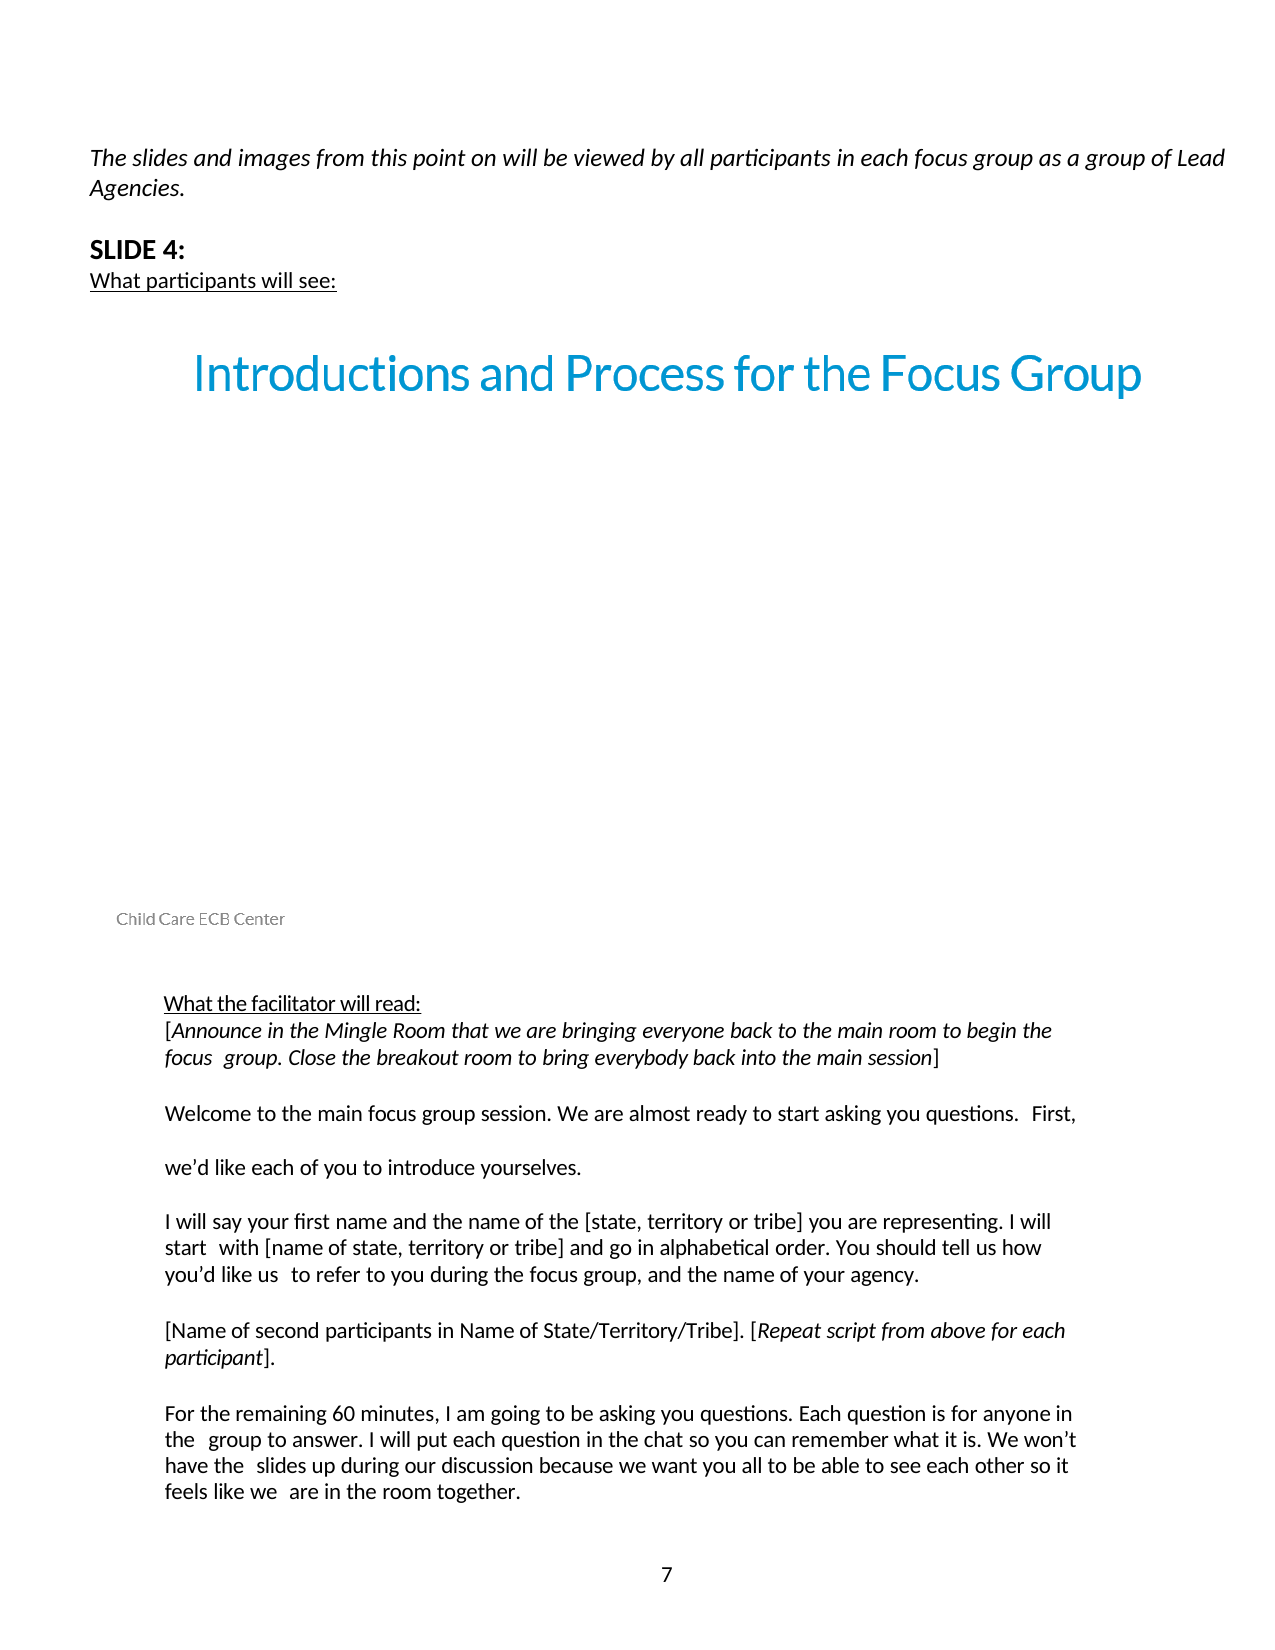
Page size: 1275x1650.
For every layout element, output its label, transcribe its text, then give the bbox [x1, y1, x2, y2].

text [Name of second participants in Name of State/Territory/Tribe]. [Repeat script from above for each participant]. [164, 1317, 1094, 1371]
text What participants will see: [89, 267, 1244, 294]
subtitle Welcome to the main focus group session. We are almost ready to start asking you questions. First, we’d like each of you to introduce yourselves. [164, 1099, 1094, 1182]
picture [89, 294, 1244, 944]
text What the facilitator will read: [163, 989, 1101, 1017]
text [Announce in the Mingle Room that we are bringing everyone back to the main room to begin the focus group. Close the breakout room to bring everybody back into the main session] [164, 1017, 1094, 1071]
subtitle For the remaining 60 minutes, I am going to be asking you questions. Each question is for anyone in the group to answer. I will put each question in the chat so you can remember what it is. We won’t have the slides up during our discussion because we want you all to be able to see each other so it feels like we are in the room together. [164, 1400, 1094, 1505]
text The slides and images from this point on will be viewed by all participants in each focus group as a group of Lead Agencies. [89, 142, 1244, 203]
text SLIDE 4: [89, 231, 1244, 267]
text I will say your first name and the name of the [state, territory or tribe] you are representing. I will start with [name of state, territory or tribe] and go in alphabetical order. You should tell us how you’d like us to refer to you during the focus group, and the name of your agency. [164, 1208, 1094, 1288]
